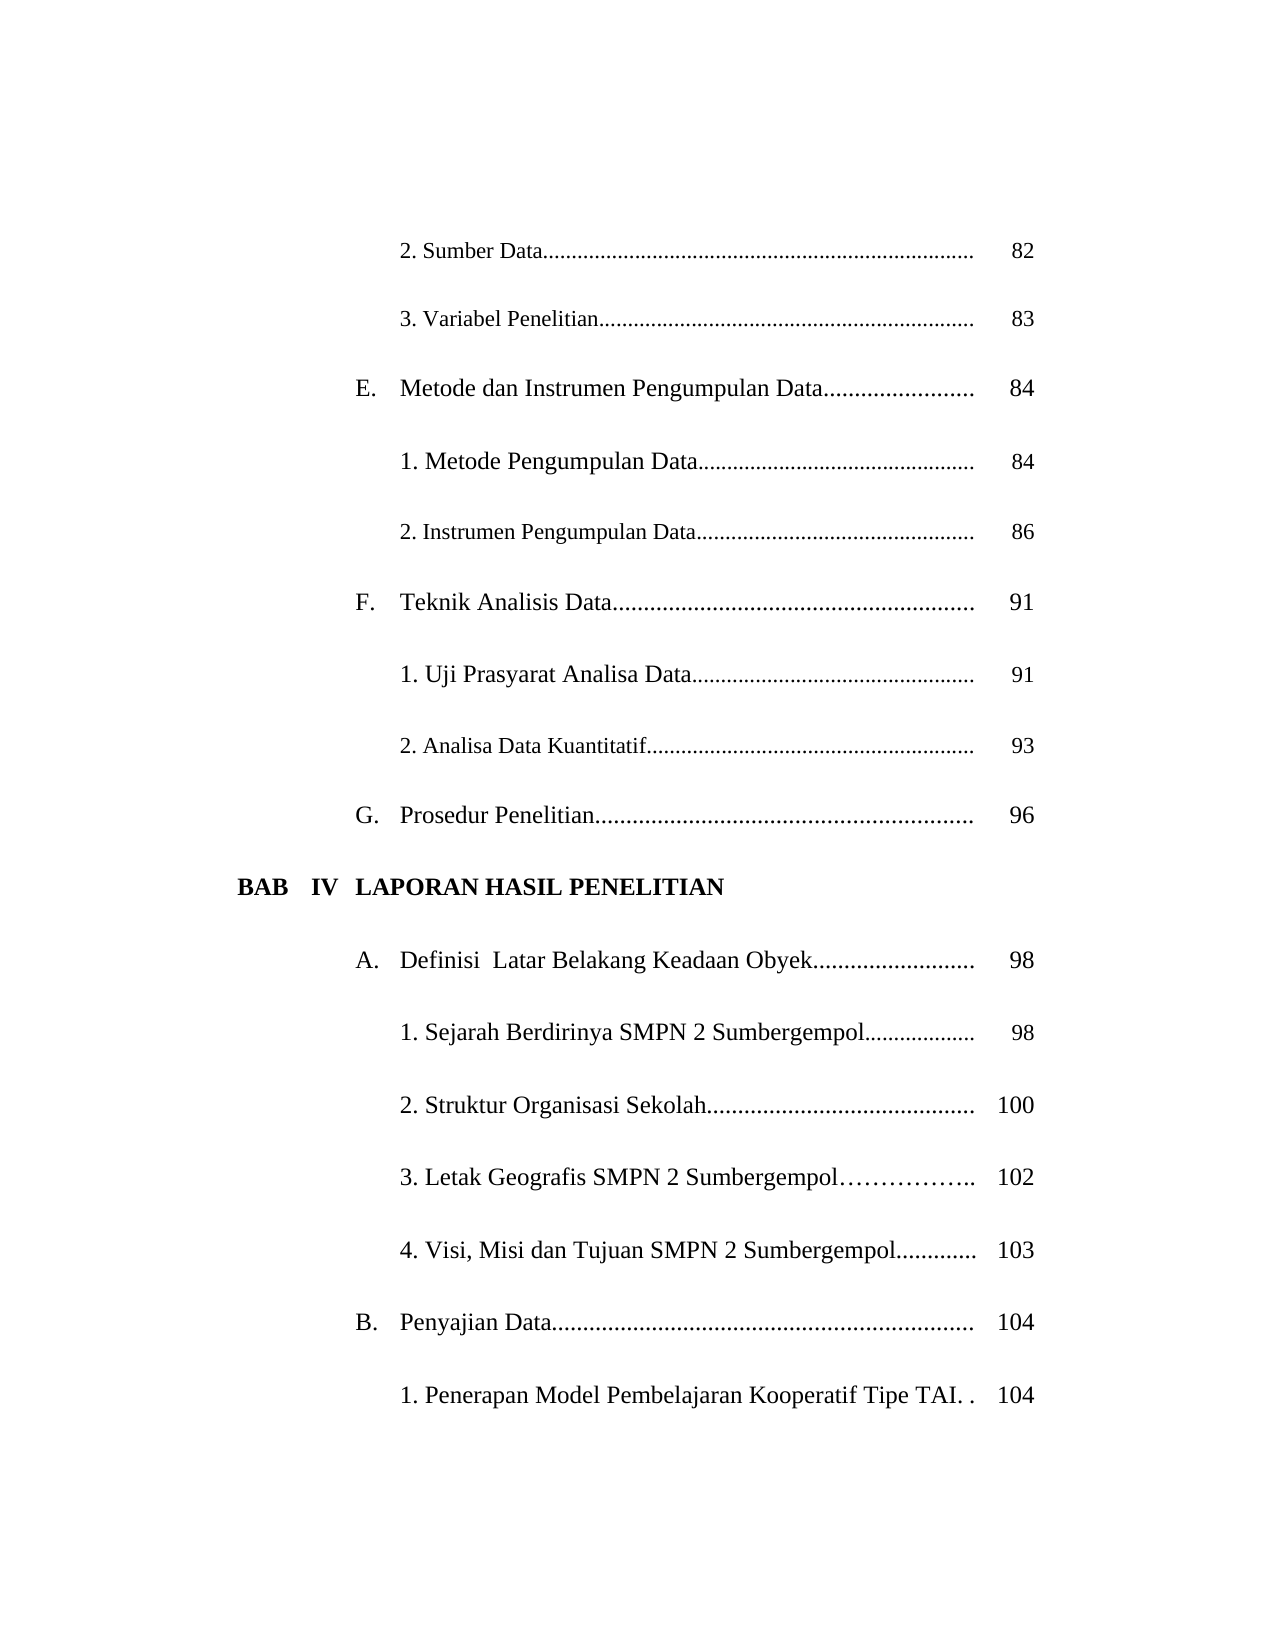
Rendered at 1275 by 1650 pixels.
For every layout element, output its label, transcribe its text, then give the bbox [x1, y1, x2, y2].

text 3. Letak Geografis SMPN 2 Sumbergempol…………….. 102 [355, 1162, 1098, 1191]
text 2. Analisa Data Kuantitatif 93 [355, 732, 1098, 758]
text 2. Struktur Organisasi Sekolah 100 [355, 1090, 1098, 1119]
text B. Penyajian Data 104 [355, 1307, 1098, 1336]
text 1. Metode Pengumpulan Data 84 [355, 446, 1098, 475]
text 1. Uji Prasyarat Analisa Data 91 [355, 659, 1098, 688]
text 1. Penerapan Model Pembelajaran Kooperatif Tipe TAI 104 [355, 1380, 1098, 1409]
text BAB IV LAPORAN HASIL PENELITIAN [237, 872, 1098, 901]
text E. Metode dan Instrumen Pengumpulan Data 84 [355, 373, 1098, 402]
text 4. Visi, Misi dan Tujuan SMPN 2 Sumbergempol............. 103 [355, 1235, 1098, 1264]
text 1. Sejarah Berdirinya SMPN 2 Sumbergempol 98 [355, 1017, 1098, 1046]
text G. Prosedur Penelitian 96 [355, 800, 1098, 829]
text 2. Instrumen Pengumpulan Data 86 [355, 518, 1098, 545]
text A. Definisi Latar Belakang Keadaan Obyek 98 [355, 945, 1098, 974]
text 2. Sumber Data 82 [355, 237, 1098, 263]
text F. Teknik Analisis Data 91 [355, 587, 1098, 615]
text 3. Variabel Penelitian 83 [355, 305, 1098, 332]
